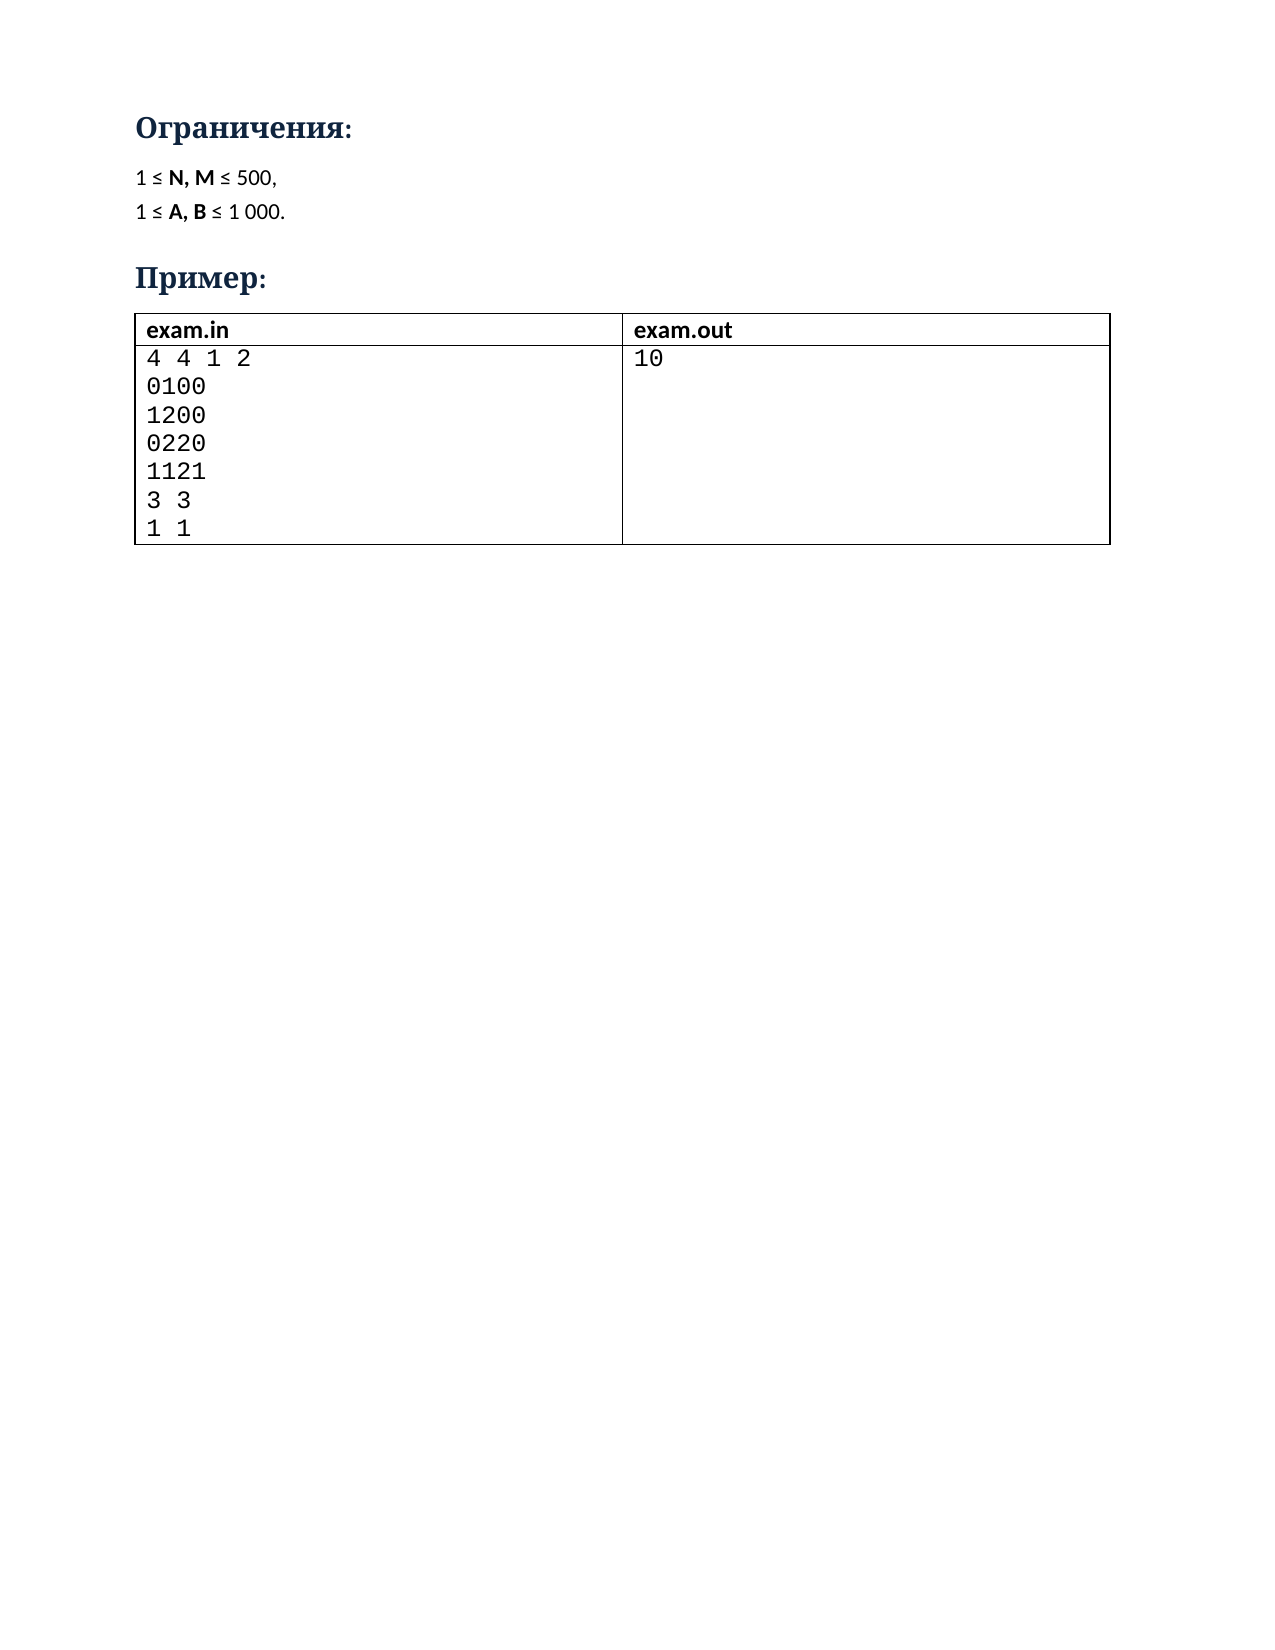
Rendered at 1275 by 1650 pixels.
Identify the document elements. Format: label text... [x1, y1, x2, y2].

subtitle Пример: [135, 263, 1140, 296]
table_cell 4 4 1 2 0100 1200 0220 1121 3 3 1 1 [136, 346, 622, 544]
text 1 ≤ N, М ≤ 500, [135, 163, 1140, 191]
table_header exam.in [136, 314, 622, 344]
table_header exam.out [623, 314, 1109, 344]
subtitle Ограничения: [135, 112, 1140, 146]
text 1 ≤ A, B ≤ 1 000. [135, 197, 1140, 225]
table_cell 10 [623, 346, 1109, 544]
